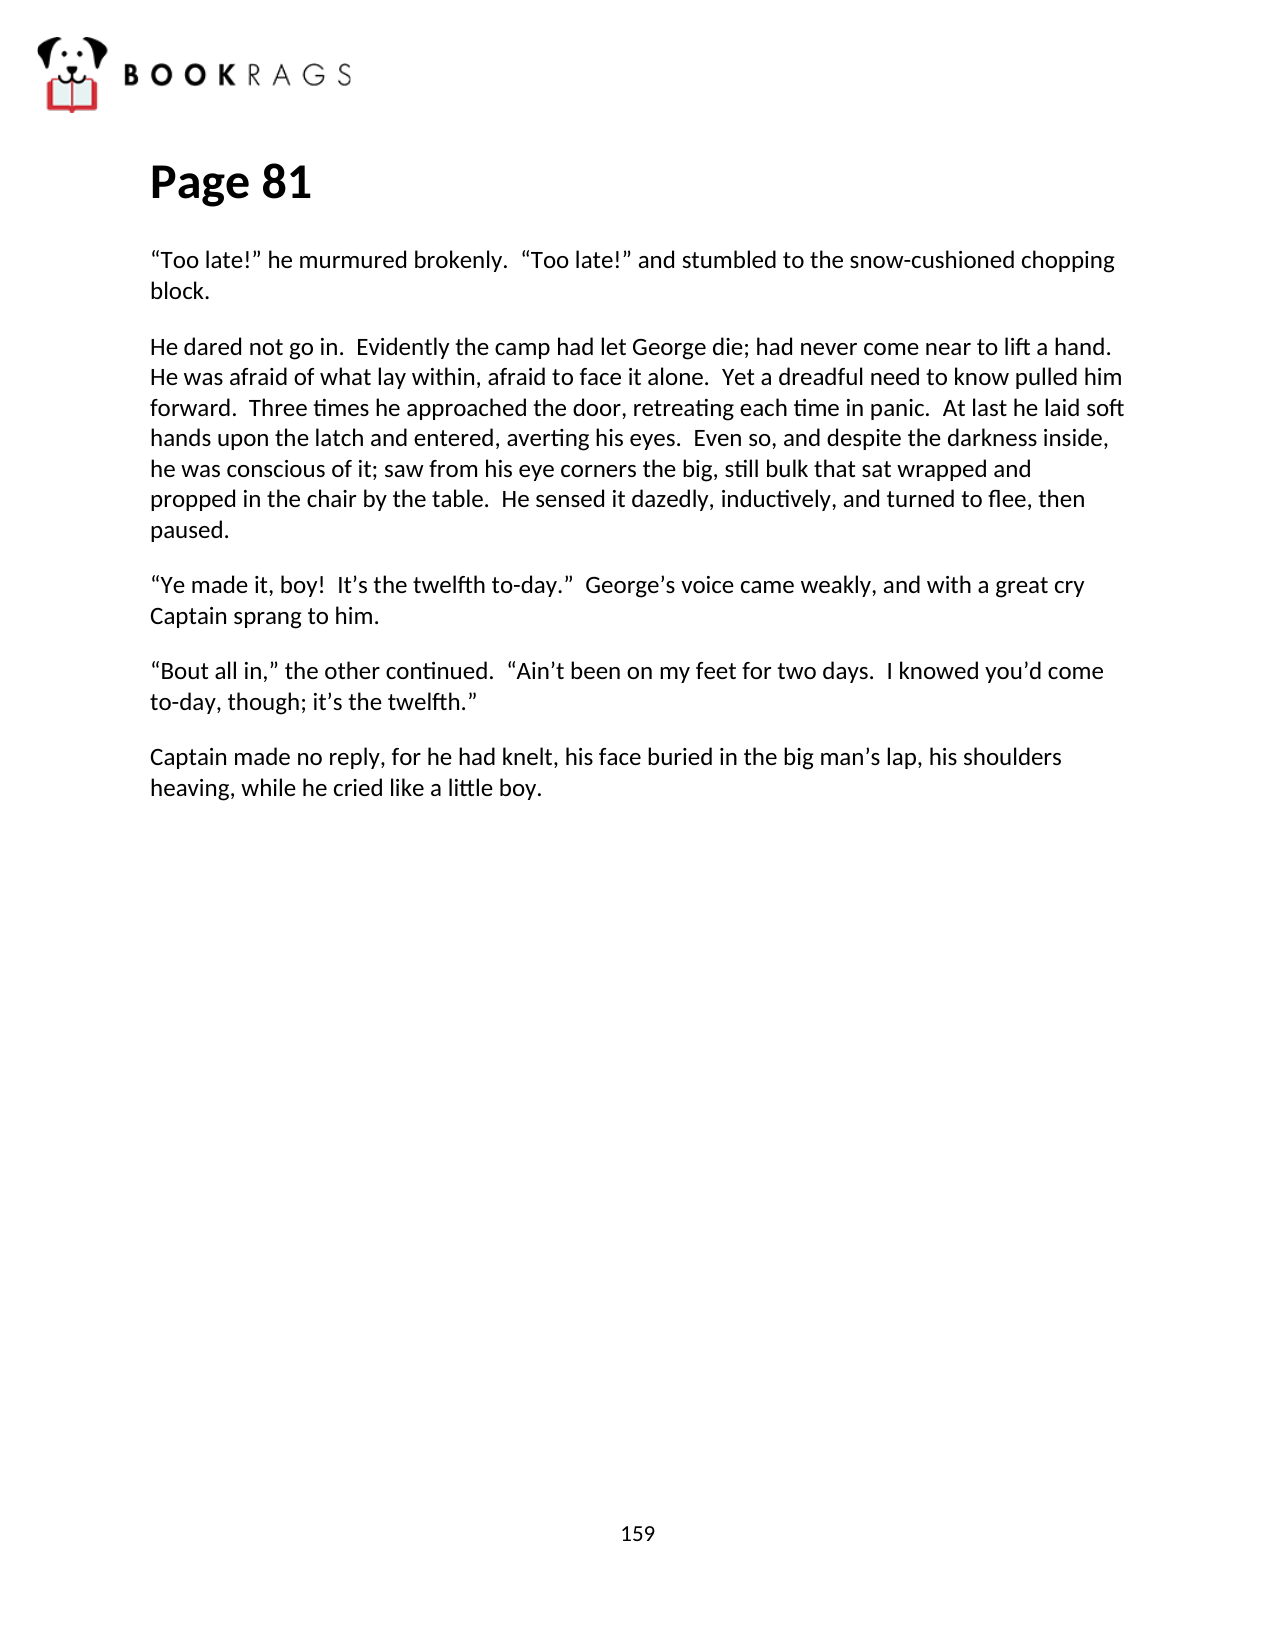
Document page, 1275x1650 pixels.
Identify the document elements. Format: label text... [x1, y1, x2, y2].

text Page 81 [150, 150, 1125, 211]
picture [37, 37, 351, 113]
text “Bout all in,” the other continued. “Ain’t been on my feet for two days. I knowed you’d come to-day, though; it’s the twelfth.” [150, 655, 1125, 716]
text Captain made no reply, for he had knelt, his face buried in the big man’s lap, his shoulders heaving, while he cried like a little boy. [150, 741, 1125, 802]
text “Ye made it, boy! It’s the twelfth to-day.” George’s voice came weakly, and with a great cry Captain sprang to him. [150, 569, 1125, 630]
text “Too late!” he murmured brokenly. “Too late!” and stumbled to the snow-cushioned chopping block. [150, 244, 1125, 306]
text He dared not go in. Evidently the camp had let George die; had never come near to lift a hand. He was afraid of what lay within, afraid to face it alone. Yet a dreadful need to know pulled him forward. Three times he approached the door, retreating each time in panic. At last he laid soft hands upon the latch and entered, averting his eyes. Even so, and despite the darkness inside, he was conscious of it; saw from his eye corners the big, still bulk that sat wrapped and propped in the chair by the table. He sensed it dazedly, inductively, and turned to flee, then paused. [150, 331, 1125, 544]
